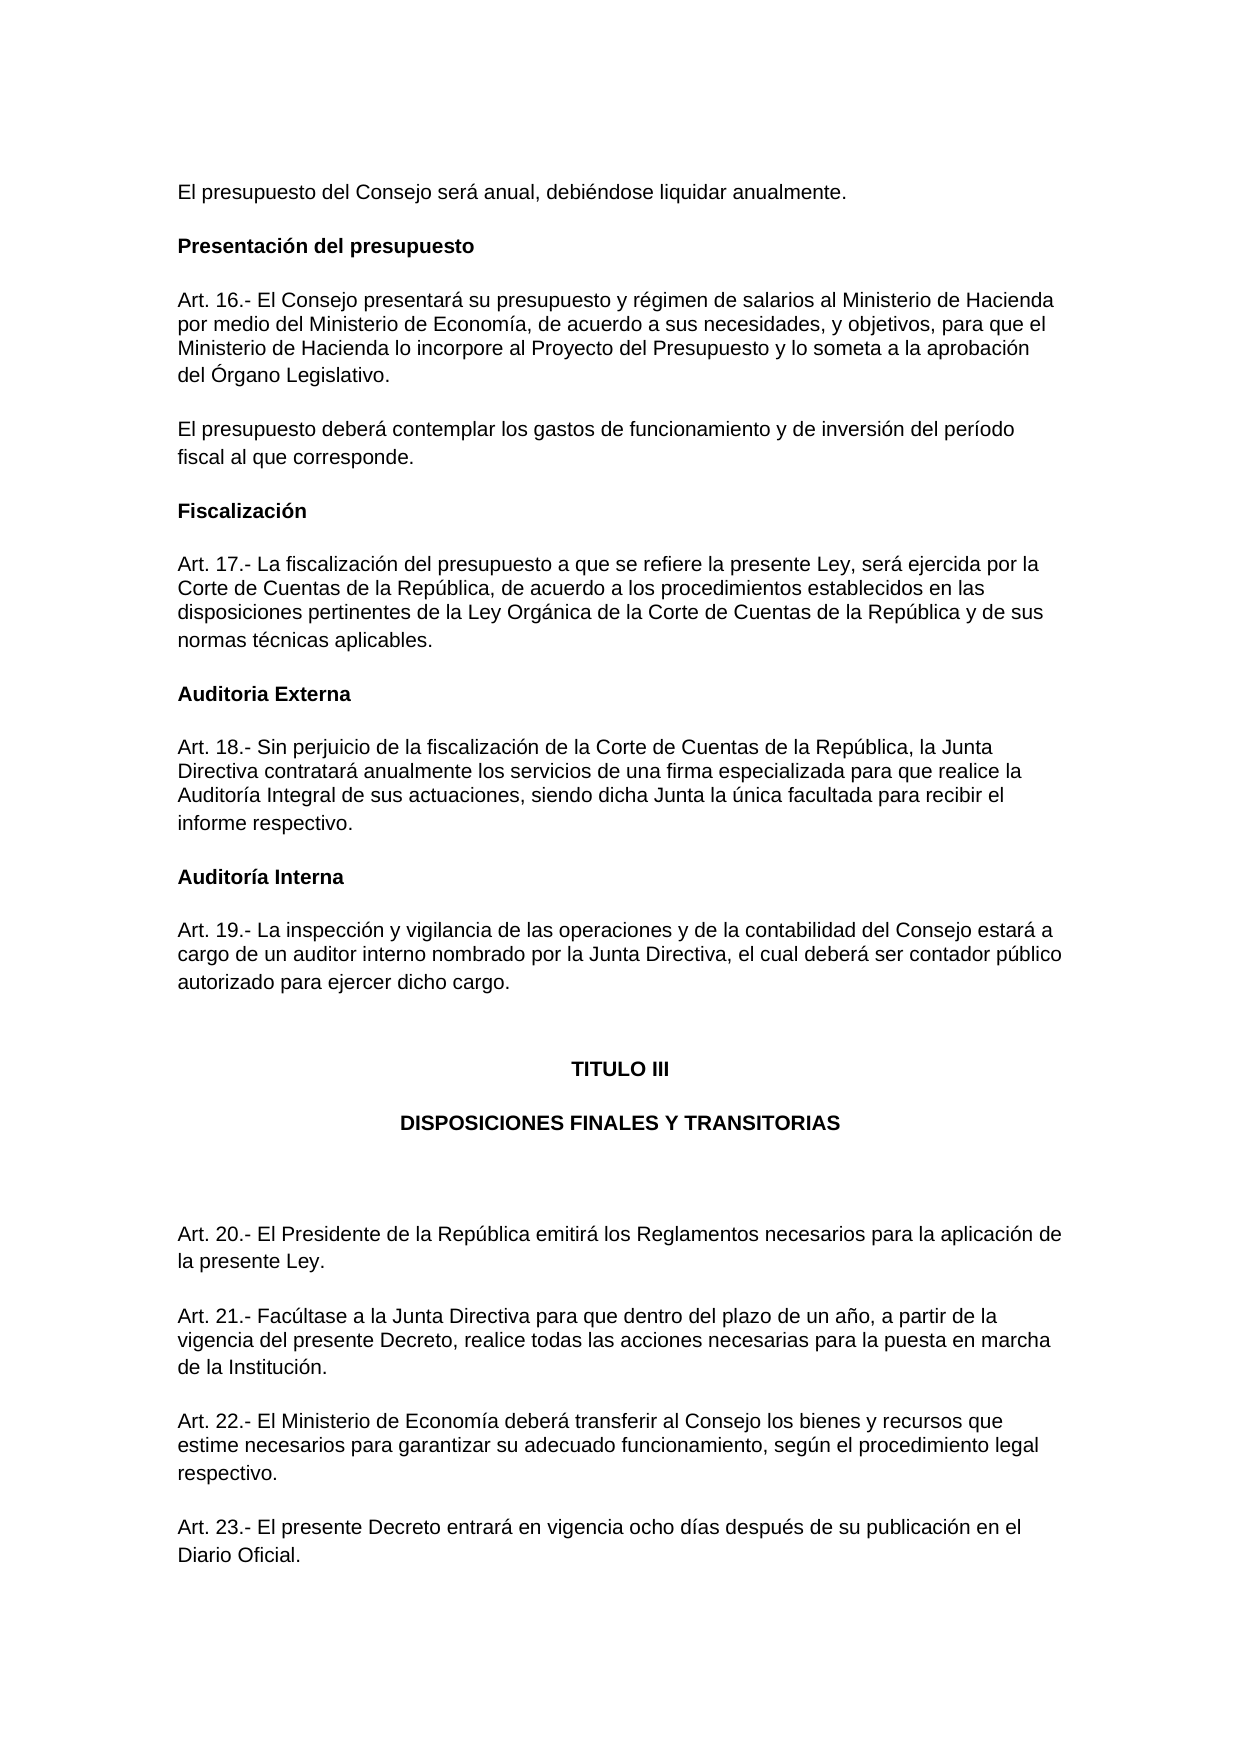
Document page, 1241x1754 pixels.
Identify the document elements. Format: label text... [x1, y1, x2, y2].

text Art. 22.- El Ministerio de Economía deberá transferir al Consejo los bienes y recursos que estime necesarios para garantizar su adecuado funcionamiento, según el procedimiento legal respectivo. [177, 1409, 1063, 1486]
text DISPOSICIONES FINALES Y TRANSITORIAS [177, 1111, 1063, 1134]
text Art. 17.- La fiscalización del presupuesto a que se refiere la presente Ley, será ejercida por la Corte de Cuentas de la República, de acuerdo a los procedimientos establecidos en las disposiciones pertinentes de la Ley Orgánica de la Corte de Cuentas de la República y de sus normas técnicas aplicables. [177, 552, 1063, 653]
text Art. 16.- El Consejo presentará su presupuesto y régimen de salarios al Ministerio de Hacienda por medio del Ministerio de Economía, de acuerdo a sus necesidades, y objetivos, para que el Ministerio de Hacienda lo incorpore al Proyecto del Presupuesto y lo someta a la aprobación del Órgano Legislativo. [177, 287, 1063, 388]
text Auditoria Externa [177, 682, 1063, 706]
text Art. 21.- Facúltase a la Junta Directiva para que dentro del plazo de un año, a partir de la vigencia del presente Decreto, realice todas las acciones necesarias para la puesta en marcha de la Institución. [177, 1303, 1063, 1380]
text Art. 20.- El Presidente de la República emitirá los Reglamentos necesarios para la aplicación de la presente Ley. [177, 1222, 1063, 1274]
text Art. 19.- La inspección y vigilancia de las operaciones y de la contabilidad del Consejo estará a cargo de un auditor interno nombrado por la Junta Directiva, el cual deberá ser contador público autorizado para ejercer dicho cargo. [177, 918, 1063, 995]
text El presupuesto del Consejo será anual, debiéndose liquidar anualmente. [177, 148, 1063, 205]
text Auditoría Interna [177, 865, 1063, 889]
text Art. 18.- Sin perjuicio de la fiscalización de la Corte de Cuentas de la República, la Junta Directiva contratará anualmente los servicios de una firma especializada para que realice la Auditoría Integral de sus actuaciones, siendo dicha Junta la única facultada para recibir el informe respectivo. [177, 735, 1063, 836]
text Fiscalización [177, 499, 1063, 523]
text El presupuesto deberá contemplar los gastos de funcionamiento y de inversión del período fiscal al que corresponde. [177, 417, 1063, 470]
text Art. 23.- El presente Decreto entrará en vigencia ocho días después de su publicación en el Diario Oficial. [177, 1515, 1063, 1568]
text TITULO III [177, 1024, 1063, 1081]
text Presentación del presupuesto [177, 234, 1063, 258]
